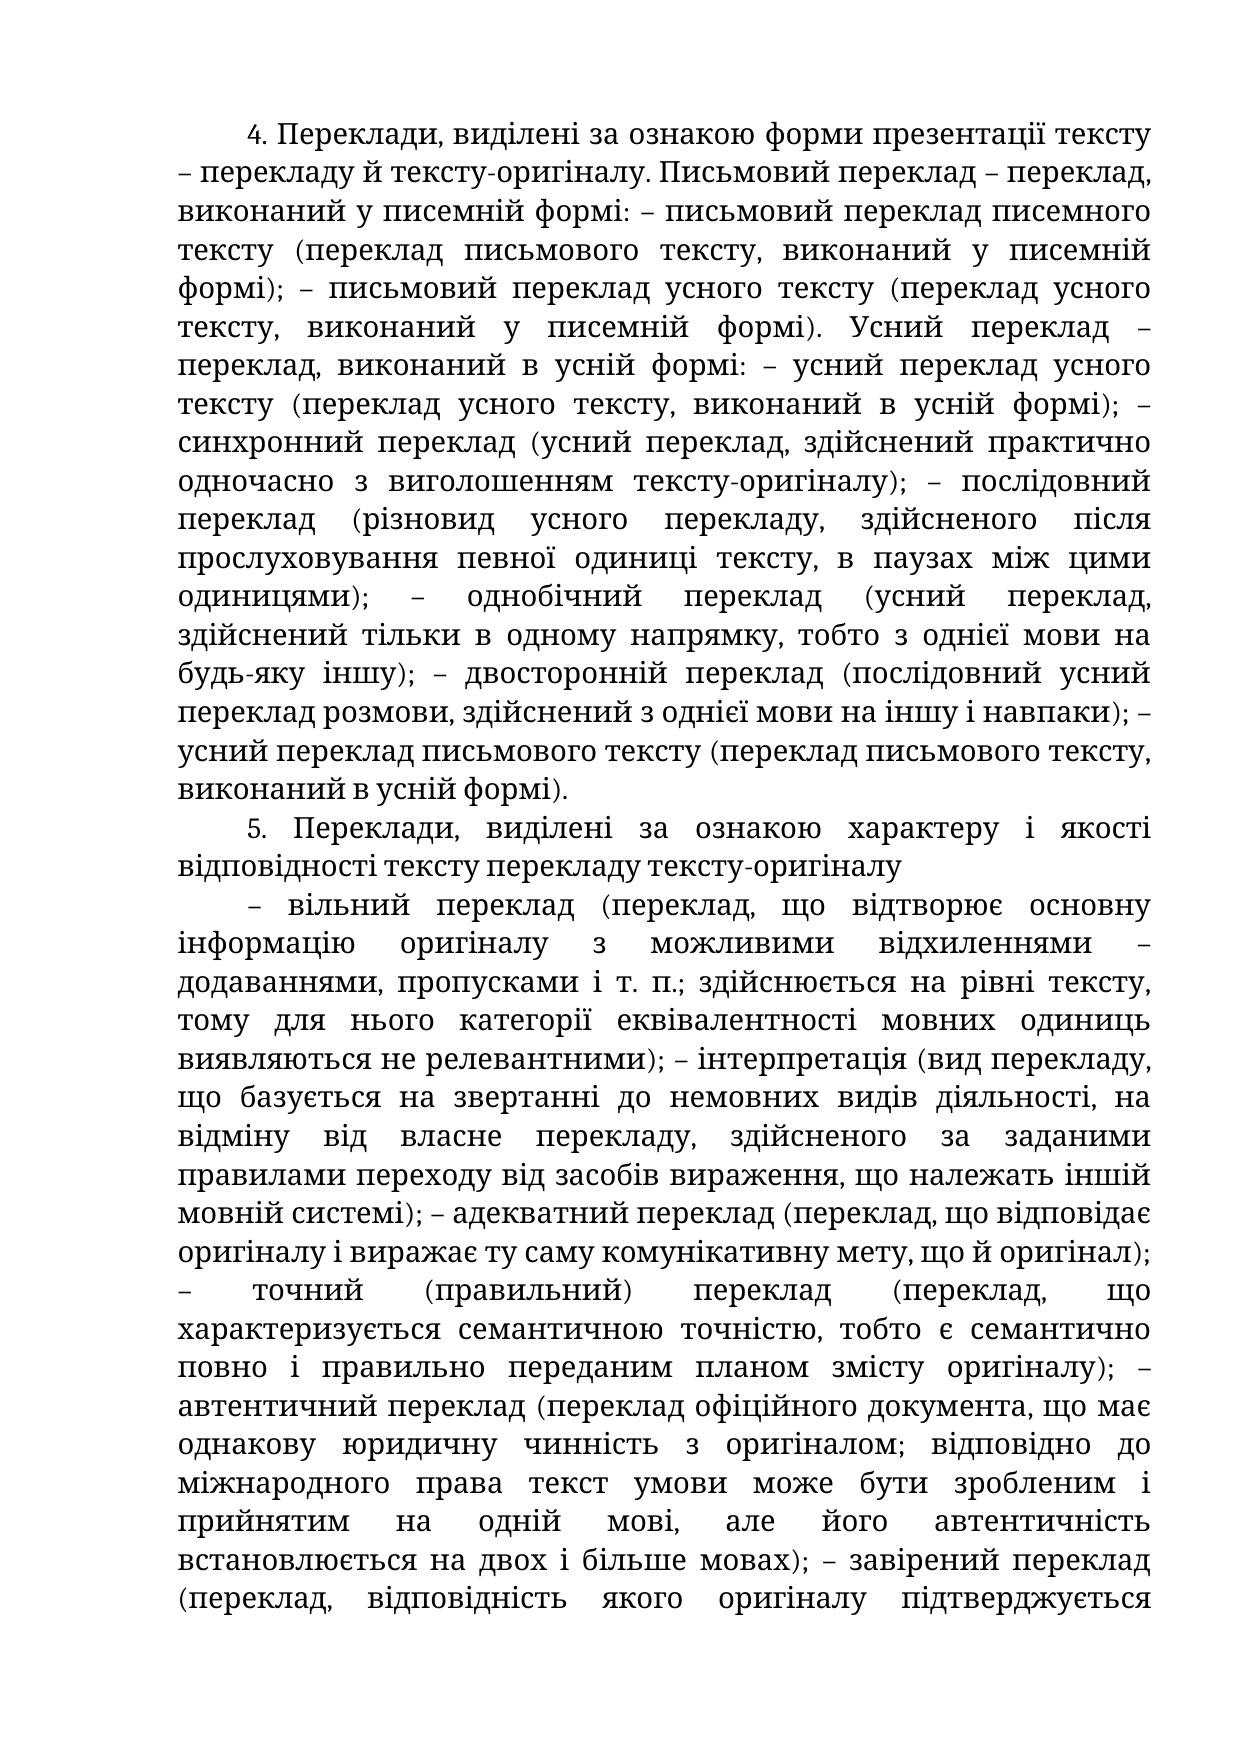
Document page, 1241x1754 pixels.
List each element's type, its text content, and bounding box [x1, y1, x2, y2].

text 4. Переклади, виділені за ознакою форми презентації тексту – перекладу й тексту-оригіналу. Письмовий переклад – переклад, виконаний у писемній формі: – письмовий переклад писемного тексту (переклад письмового тексту, виконаний у писемній формі); – письмовий переклад усного тексту (переклад усного тексту, виконаний у писемній формі). Усний переклад – переклад, виконаний в усній формі: – усний переклад усного тексту (переклад усного тексту, виконаний в усній формі); – синхронний переклад (усний переклад, здійснений практично одночасно з виголошенням тексту-оригіналу); – послідовний переклад (різновид усного перекладу, здійсненого після прослуховування певної одиниці тексту, в паузах між цими одиницями); – однобічний переклад (усний переклад, здійснений тільки в одному напрямку, тобто з однієї мови на будь-яку іншу); – двосторонній переклад (послідовний усний переклад розмови, здійснений з однієї мови на іншу і навпаки); – усний переклад письмового тексту (переклад письмового тексту, виконаний в усній формі). [177, 118, 1152, 807]
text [177, 889, 1152, 1616]
text 5. Переклади, виділені за ознакою характеру і якості відповідності тексту перекладу тексту-оригіналу [177, 812, 1152, 884]
